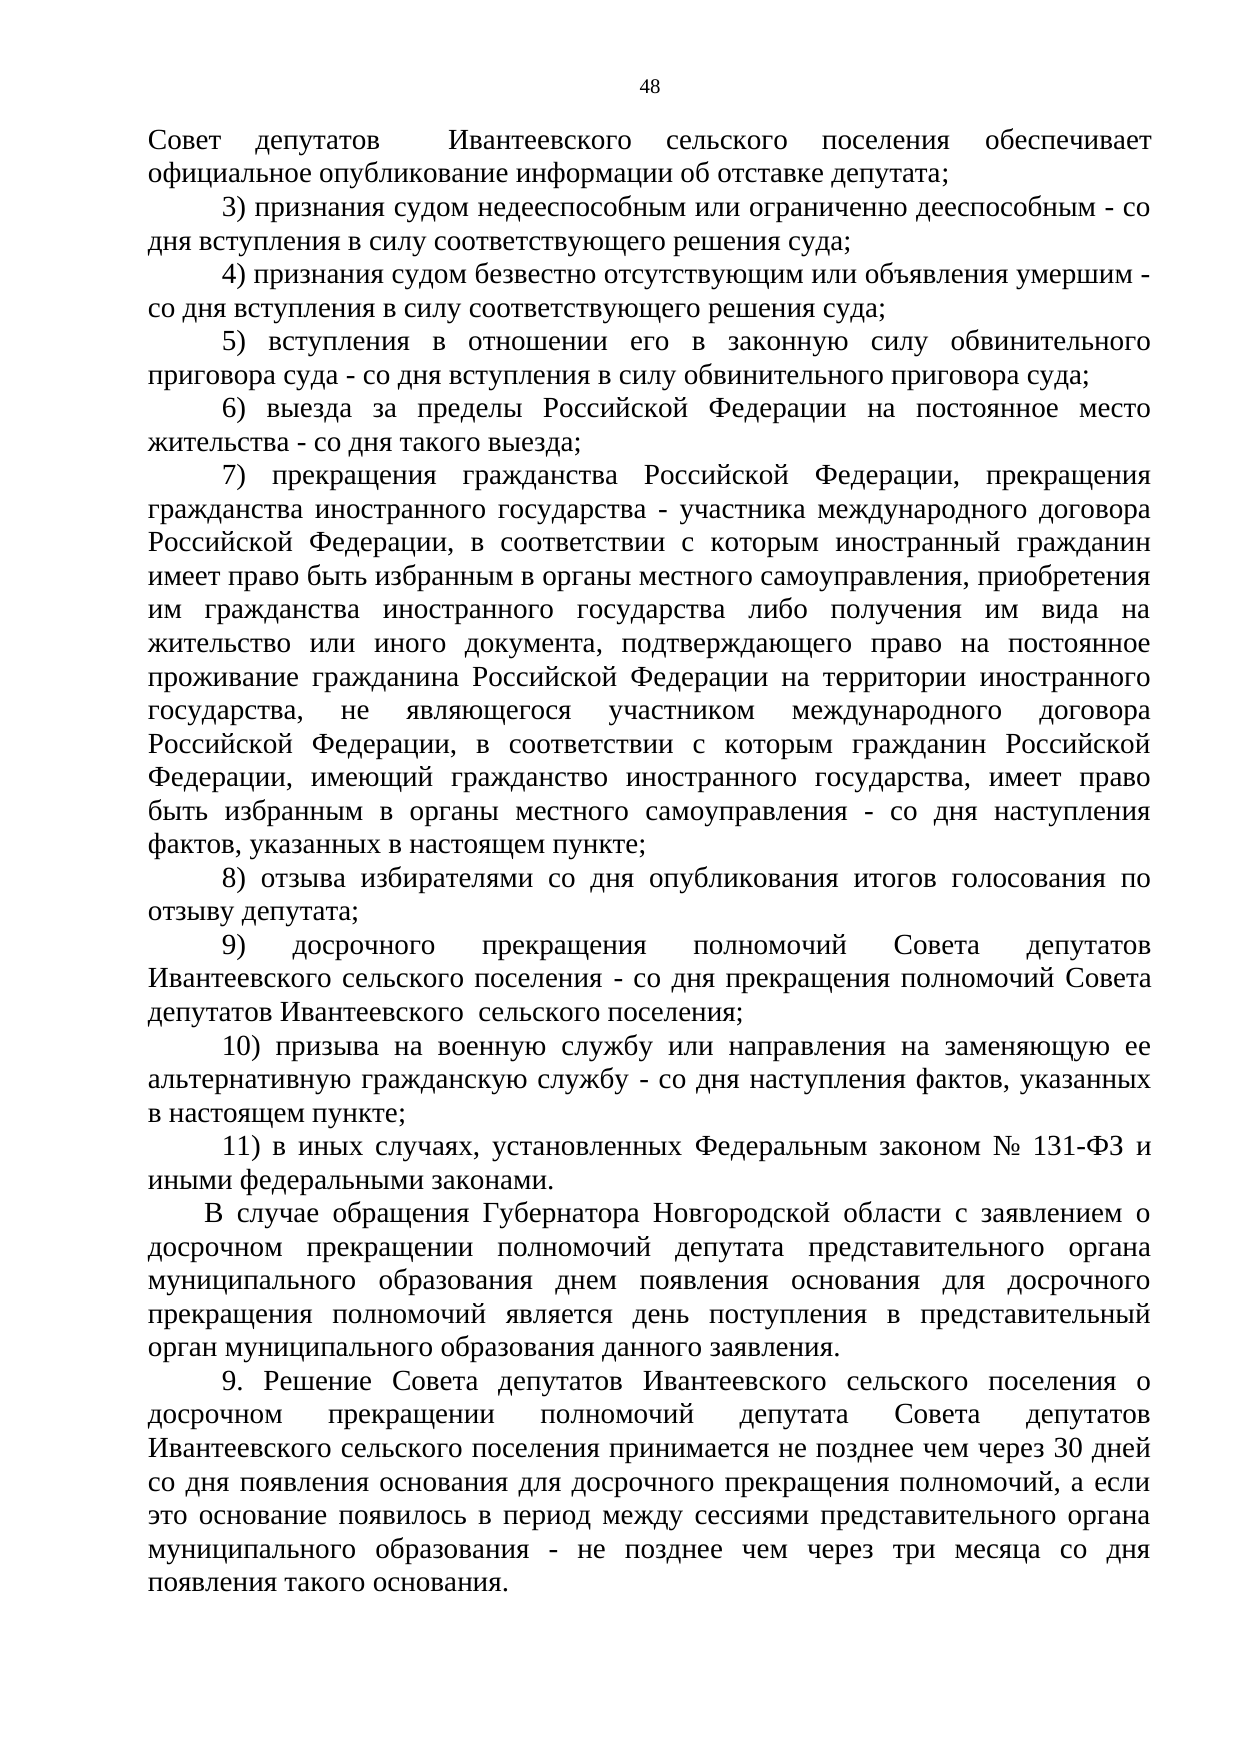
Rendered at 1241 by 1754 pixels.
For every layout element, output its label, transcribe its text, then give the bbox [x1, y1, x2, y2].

text 7) прекращения гражданства Российской Федерации, прекращения гражданства иностранного государства - участника международного договора Российской Федерации, в соответствии с которым иностранный гражданин имеет право быть избранным в органы местного самоуправления, приобретения им гражданства иностранного государства либо получения им вида на жительство или иного документа, подтверждающего право на постоянное проживание гражданина Российской Федерации на территории иностранного государства, не являющегося участником международного договора Российской Федерации, в соответствии с которым гражданин Российской Федерации, имеющий гражданство иностранного государства, имеет право быть избранным в органы местного самоуправления - со дня наступления фактов, указанных в настоящем пункте; [148, 457, 1152, 860]
text 9) досрочного прекращения полномочий Совета депутатов Ивантеевского сельского поселения - со дня прекращения полномочий Совета депутатов Ивантеевского сельского поселения; [148, 927, 1152, 1028]
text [148, 122, 1152, 189]
text 3) признания судом недееспособным или ограниченно дееспособным - со дня вступления в силу соответствующего решения суда; [148, 189, 1152, 256]
text В случае обращения Губернатора Новгородской области с заявлением о досрочном прекращении полномочий депутата представительного органа муниципального образования днем появления основания для досрочного прекращения полномочий является день поступления в представительный орган муниципального образования данного заявления. [148, 1195, 1152, 1363]
text 6) выезда за пределы Российской Федерации на постоянное место жительства - со дня такого выезда; [148, 390, 1152, 457]
text 8) отзыва избирателями со дня опубликования итогов голосования по отзыву депутата; [148, 860, 1152, 927]
text 10) призыва на военную службу или направления на заменяющую ее альтернативную гражданскую службу - со дня наступления фактов, указанных в настоящем пункте; [148, 1028, 1152, 1128]
text 4) признания судом безвестно отсутствующим или объявления умершим - со дня вступления в силу соответствующего решения суда; [148, 256, 1152, 323]
text 9. Решение Совета депутатов Ивантеевского сельского поселения о досрочном прекращении полномочий депутата Совета депутатов Ивантеевского сельского поселения принимается не позднее чем через 30 дней со дня появления основания для досрочного прекращения полномочий, а если это основание появилось в период между сессиями представительного органа муниципального образования - не позднее чем через три месяца со дня появления такого основания. [148, 1363, 1152, 1598]
text 5) вступления в отношении его в законную силу обвинительного приговора суда - со дня вступления в силу обвинительного приговора суда; [148, 323, 1152, 390]
text 11) в иных случаях, установленных Федеральным законом № 131-ФЗ и иными федеральными законами. [148, 1128, 1152, 1195]
